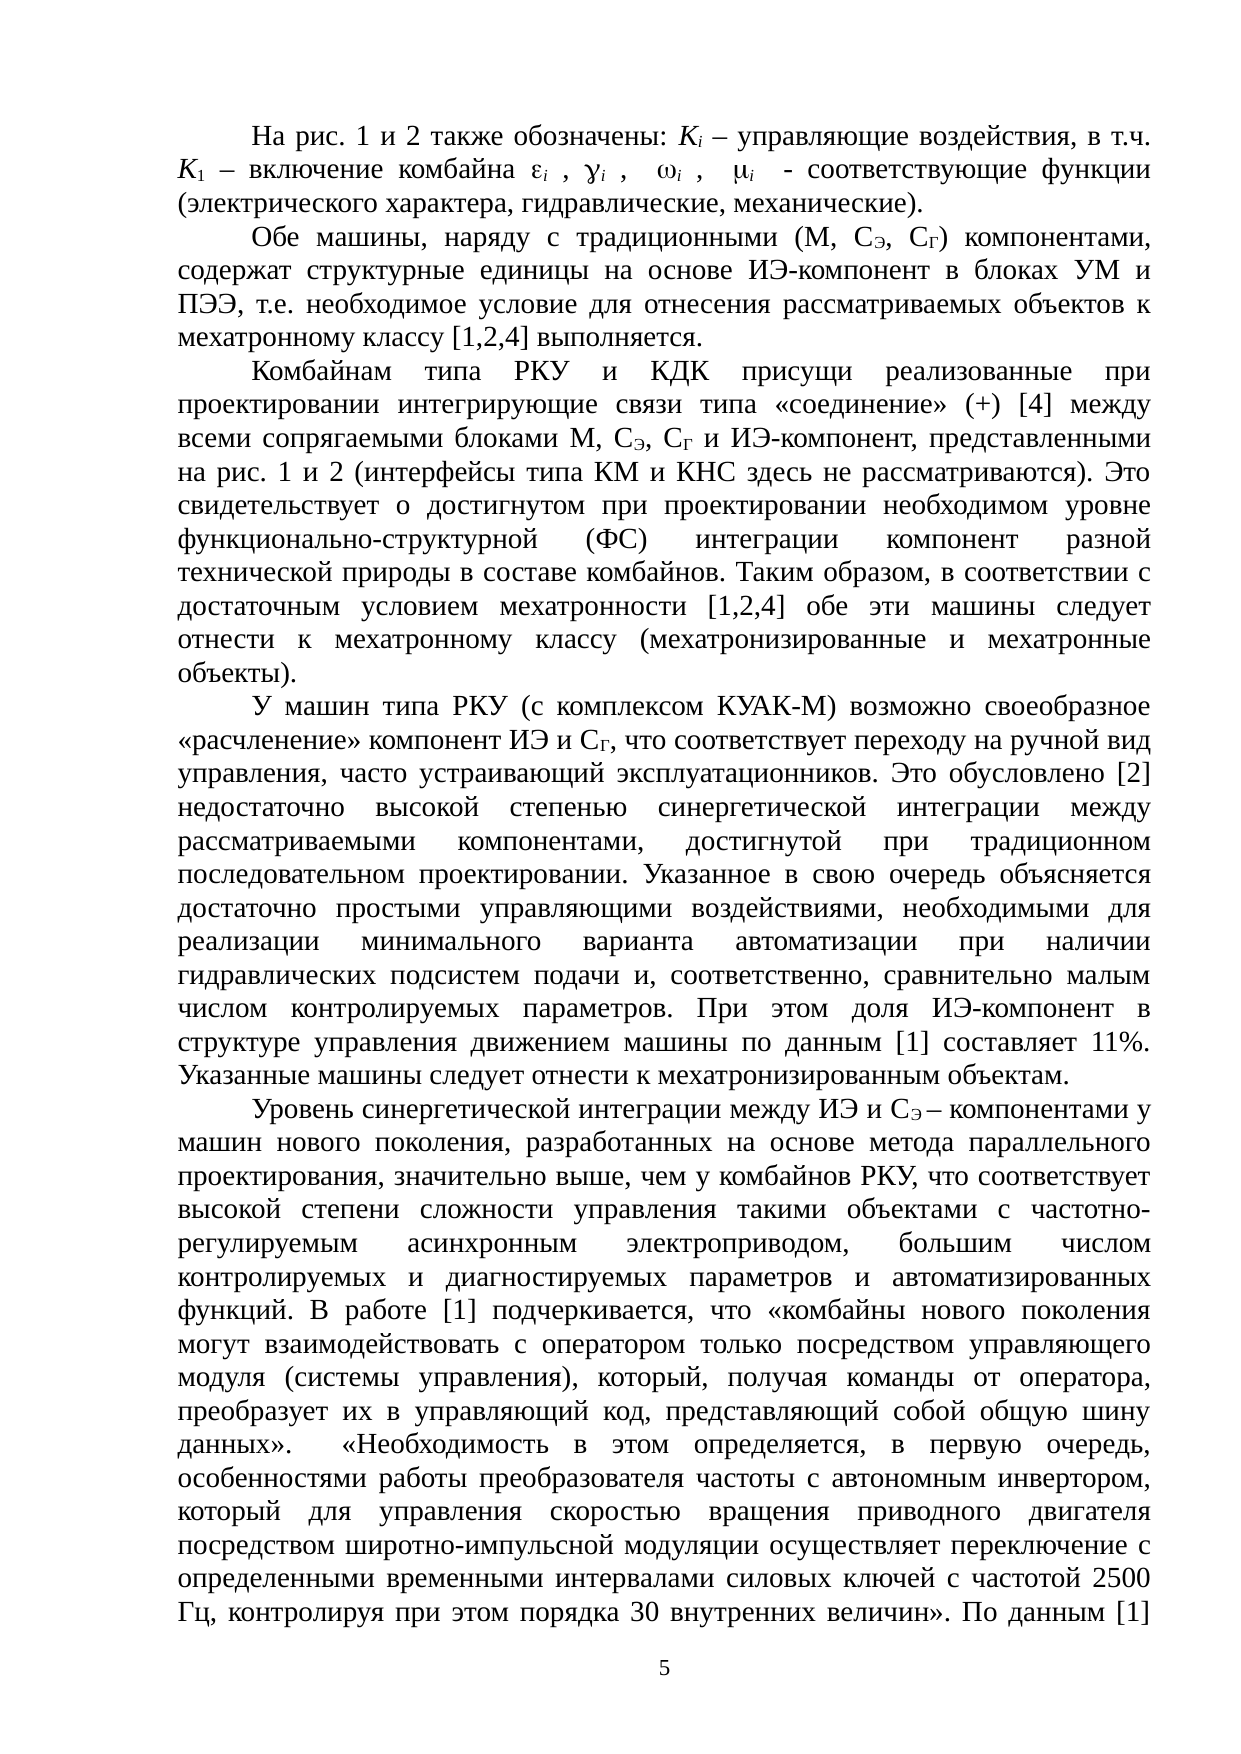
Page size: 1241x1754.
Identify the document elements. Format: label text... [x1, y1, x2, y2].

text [177, 1091, 1152, 1628]
text У машин типа РКУ (с комплексом КУАК-М) возможно своеобразное «расчленение» компонент ИЭ и СГ, что соответствует переходу на ручной вид управления, часто устраивающий эксплуатационников. Это обусловлено [2] недостаточно высокой степенью синергетической интеграции между рассматриваемыми компонентами, достигнутой при традиционном последовательном проектировании. Указанное в свою очередь объясняется достаточно простыми управляющими воздействиями, необходимыми для реализации минимального варианта автоматизации при наличии гидравлических подсистем подачи и, соответственно, сравнительно малым числом контролируемых параметров. При этом доля ИЭ-компонент в структуре управления движением машины по данным [1] составляет 11%. Указанные машины следует отнести к мехатронизированным объектам. [177, 688, 1152, 1091]
text На рис. 1 и 2 также обозначены: Кi – управляющие воздействия, в т.ч. К1 – включение комбайна i , i , i , i - соответствующие функции (электрического характера, гидравлические, механические). [177, 118, 1152, 219]
text Обе машины, наряду с традиционными (М, СЭ, СГ) компонентами, содержат структурные единицы на основе ИЭ-компонент в блоках УМ и ПЭЭ, т.е. необходимое условие для отнесения рассматриваемых объектов к мехатронному классу [1,2,4] выполняется. [177, 219, 1152, 353]
text Комбайнам типа РКУ и КДК присущи реализованные при проектировании интегрирующие связи типа «соединение» (+) [4] между всеми сопрягаемыми блоками М, СЭ, СГ и ИЭ-компонент, представленными на рис. 1 и 2 (интерфейсы типа КМ и КНС здесь не рассматриваются). Это свидетельствует о достигнутом при проектировании необходимом уровне функционально-структурной (ФС) интеграции компонент разной технической природы в составе комбайнов. Таким образом, в соответствии с достаточным условием мехатронности [1,2,4] обе эти машины следует отнести к мехатронному классу (мехатронизированные и мехатронные объекты). [177, 353, 1152, 688]
